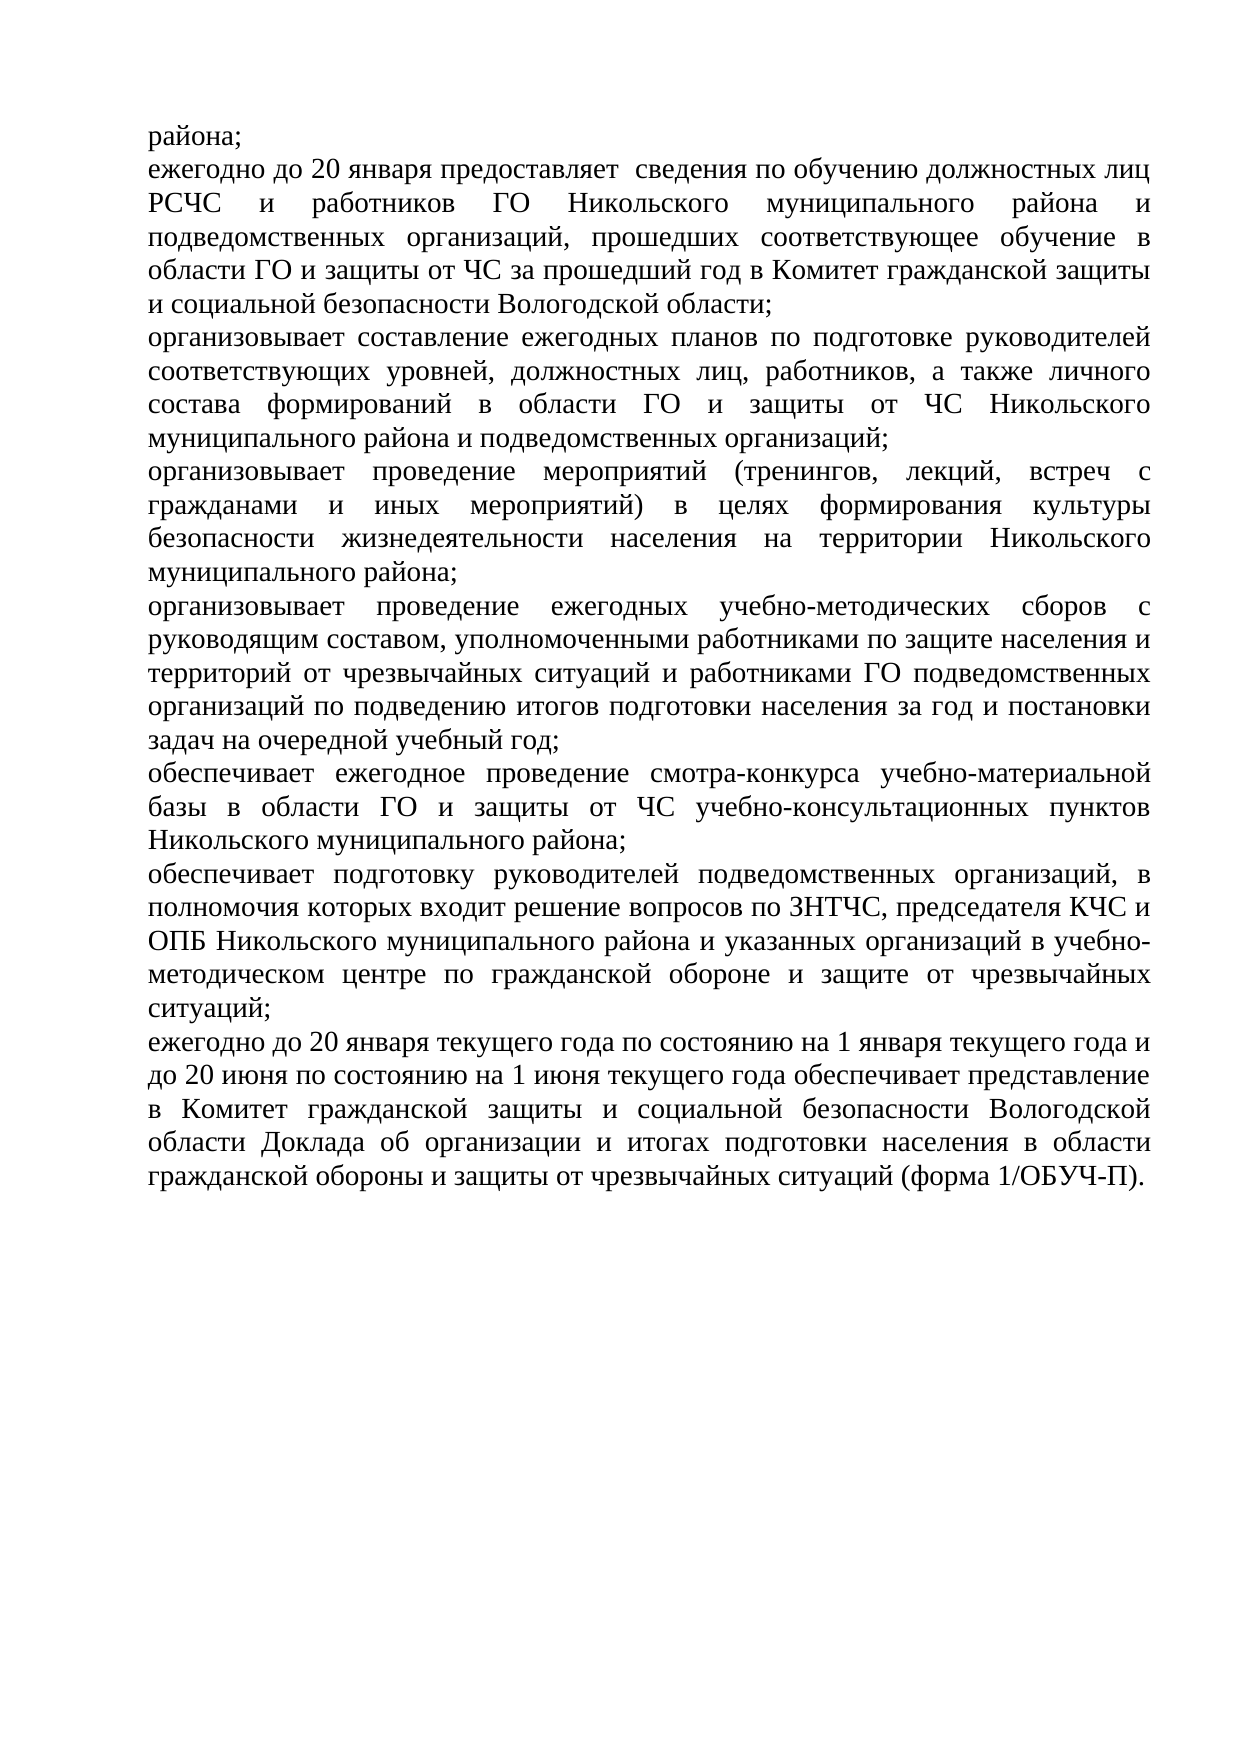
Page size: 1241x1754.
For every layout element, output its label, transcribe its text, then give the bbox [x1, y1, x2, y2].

text обеспечивает подготовку руководителей подведомственных организаций, в полномочия которых входит решение вопросов по ЗНТЧС, председателя КЧС и ОПБ Никольского муниципального района и указанных организаций в учебно-методическом центре по гражданской обороне и защите от чрезвычайных ситуаций; [148, 856, 1152, 1024]
text организовывает составление ежегодных планов по подготовке руководителей соответствующих уровней, должностных лиц, работников, а также личного состава формирований в области ГО и защиты от ЧС Никольского муниципального района и подведомственных организаций; [148, 319, 1152, 453]
text обеспечивает ежегодное проведение смотра-конкурса учебно-материальной базы в области ГО и защиты от ЧС учебно-консультационных пунктов Никольского муниципального района; [148, 755, 1152, 856]
text ежегодно до 20 января текущего года по состоянию на 1 января текущего года и до 20 июня по состоянию на 1 июня текущего года обеспечивает представление в Комитет гражданской защиты и социальной безопасности Вологодской области Доклада об организации и итогах подготовки населения в области гражданской обороны и защиты от чрезвычайных ситуаций (форма 1/ОБУЧ-П). [148, 1024, 1152, 1191]
text организовывает проведение мероприятий (тренингов, лекций, встреч с гражданами и иных мероприятий) в целях формирования культуры безопасности жизнедеятельности населения на территории Никольского муниципального района; [148, 453, 1152, 588]
text организовывает проведение ежегодных учебно-методических сборов с руководящим составом, уполномоченными работниками по защите населения и территорий от чрезвычайных ситуаций и работниками ГО подведомственных организаций по подведению итогов подготовки населения за год и постановки задач на очередной учебный год; [148, 588, 1152, 755]
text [148, 118, 1152, 152]
text ежегодно до 20 января предоставляет сведения по обучению должностных лиц РСЧС и работников ГО Никольского муниципального района и подведомственных организаций, прошедших соответствующее обучение в области ГО и защиты от ЧС за прошедший год в Комитет гражданской защиты и социальной безопасности Вологодской области; [148, 152, 1152, 319]
